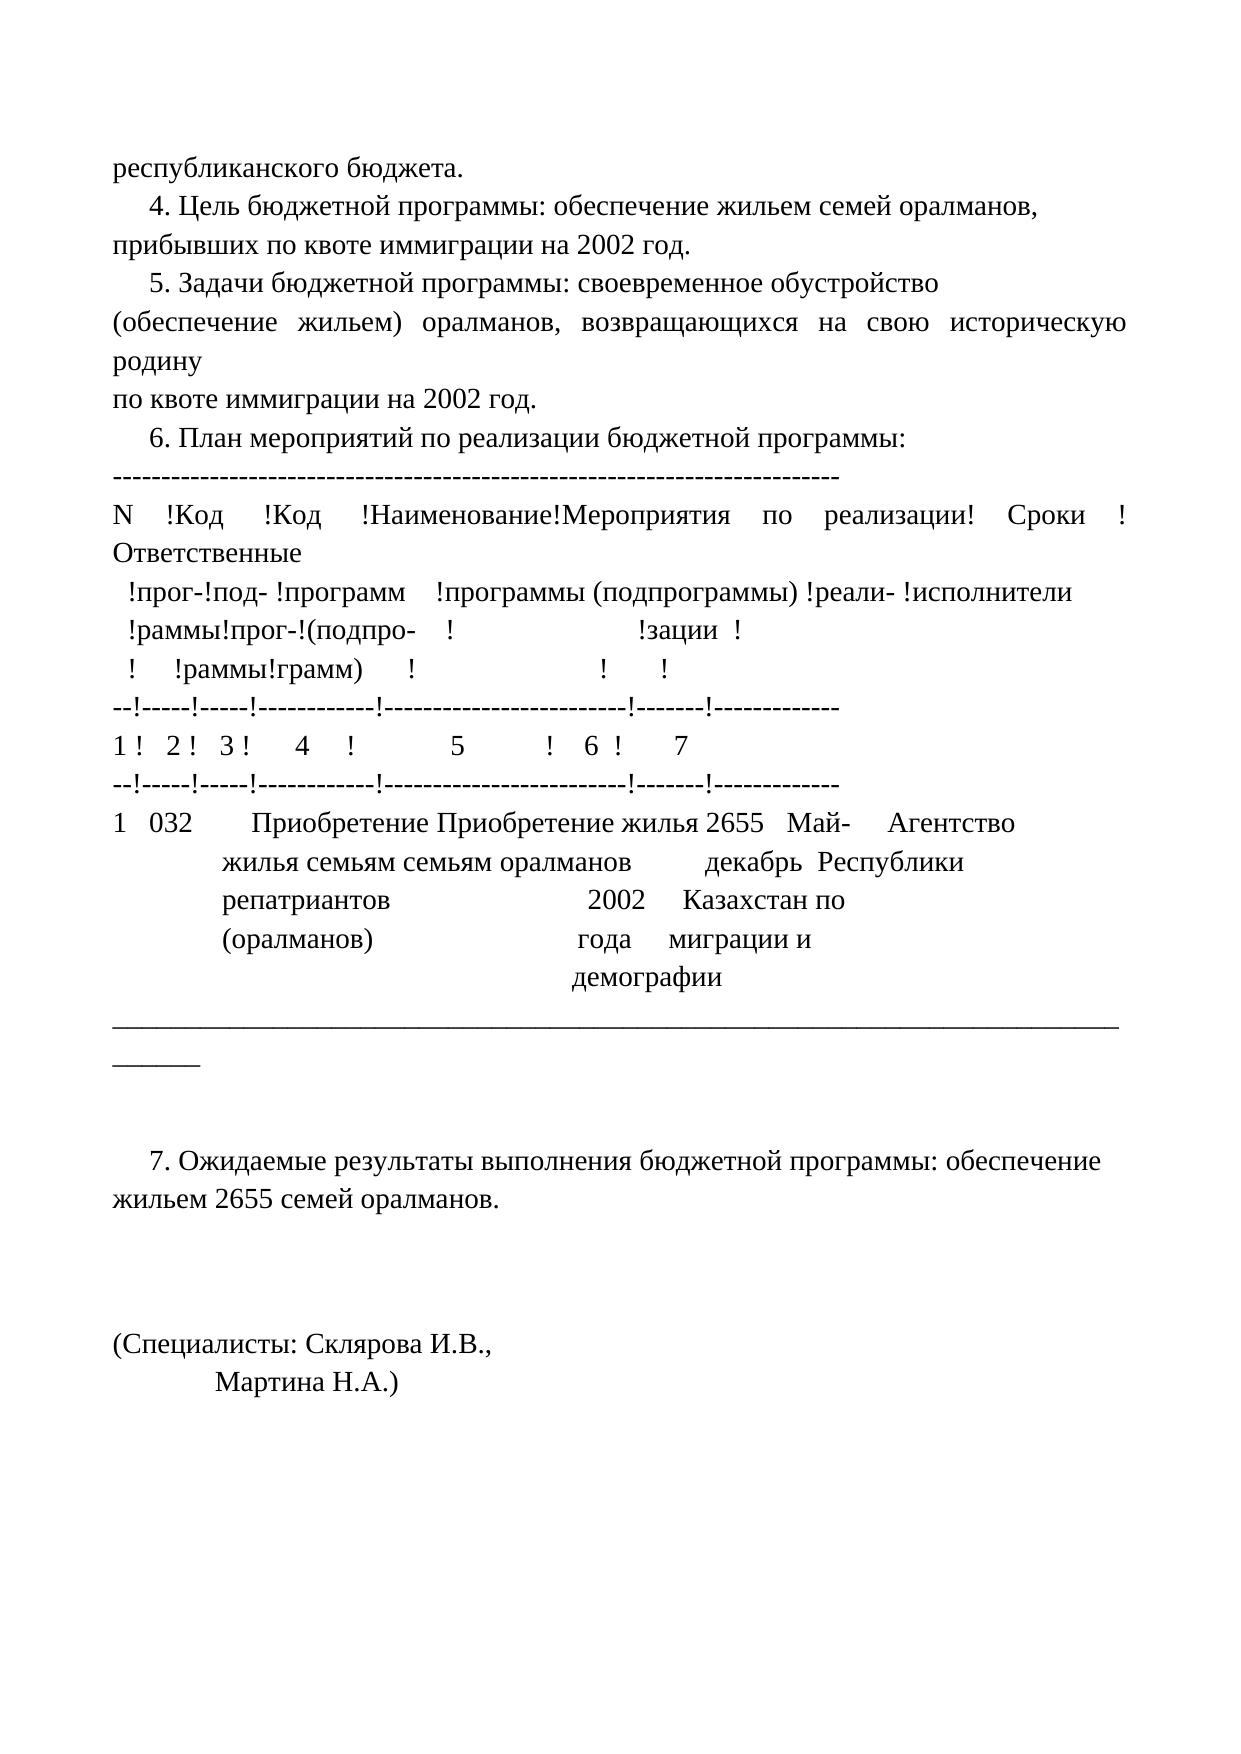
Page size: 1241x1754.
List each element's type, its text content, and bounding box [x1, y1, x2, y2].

text репатриантов 2002 Казахстан по [112, 882, 1128, 916]
text !раммы!прог-!(подпро- ! !зации ! [112, 612, 1128, 646]
text 4. Цель бюджетной программы: обеспечение жильем семей оралманов, [112, 188, 1128, 222]
text (оралманов) года миграции и [112, 921, 1128, 954]
text прибывших по квоте иммиграции на 2002 год. [112, 227, 1128, 261]
text 1 ! 2 ! 3 ! 4 ! 5 ! 6 ! 7 [112, 728, 1128, 762]
text 7. Ожидаемые результаты выполнения бюджетной программы: обеспечение [112, 1143, 1128, 1176]
text жильем 2655 семей оралманов. [112, 1181, 1128, 1215]
text (Специалисты: Склярова И.В., [112, 1326, 1128, 1359]
text по квоте иммиграции на 2002 год. [112, 381, 1128, 415]
text (обеспечение жильем) оралманов, возвращающихся на свою историческую родину [112, 304, 1128, 376]
text --!-----!-----!------------!-------------------------!-------!------------- [112, 689, 1128, 723]
text демографии [112, 959, 1128, 993]
text N !Код !Код !Наименование!Мероприятия по реализации! Сроки !Ответственные [112, 497, 1128, 569]
text 5. Задачи бюджетной программы: своевременное обустройство [112, 266, 1128, 299]
text Мартина Н.А.) [112, 1364, 1128, 1398]
text 6. План мероприятий по реализации бюджетной программы: [112, 420, 1128, 453]
text --------------------------------------------------------------------------- [112, 458, 1128, 492]
text 1 032 Приобретение Приобретение жилья 2655 Май- Агентство [112, 805, 1128, 839]
text ! !раммы!грамм) ! ! ! [112, 651, 1128, 684]
text республиканского бюджета. [112, 150, 1128, 183]
text жилья семьям семьям оралманов декабрь Республики [112, 844, 1128, 877]
text !прог-!под- !программ !программы (подпрограммы) !реали- !исполнители [112, 574, 1128, 607]
text ___________________________________________________________________________ [112, 998, 1128, 1070]
text --!-----!-----!------------!-------------------------!-------!------------- [112, 767, 1128, 800]
